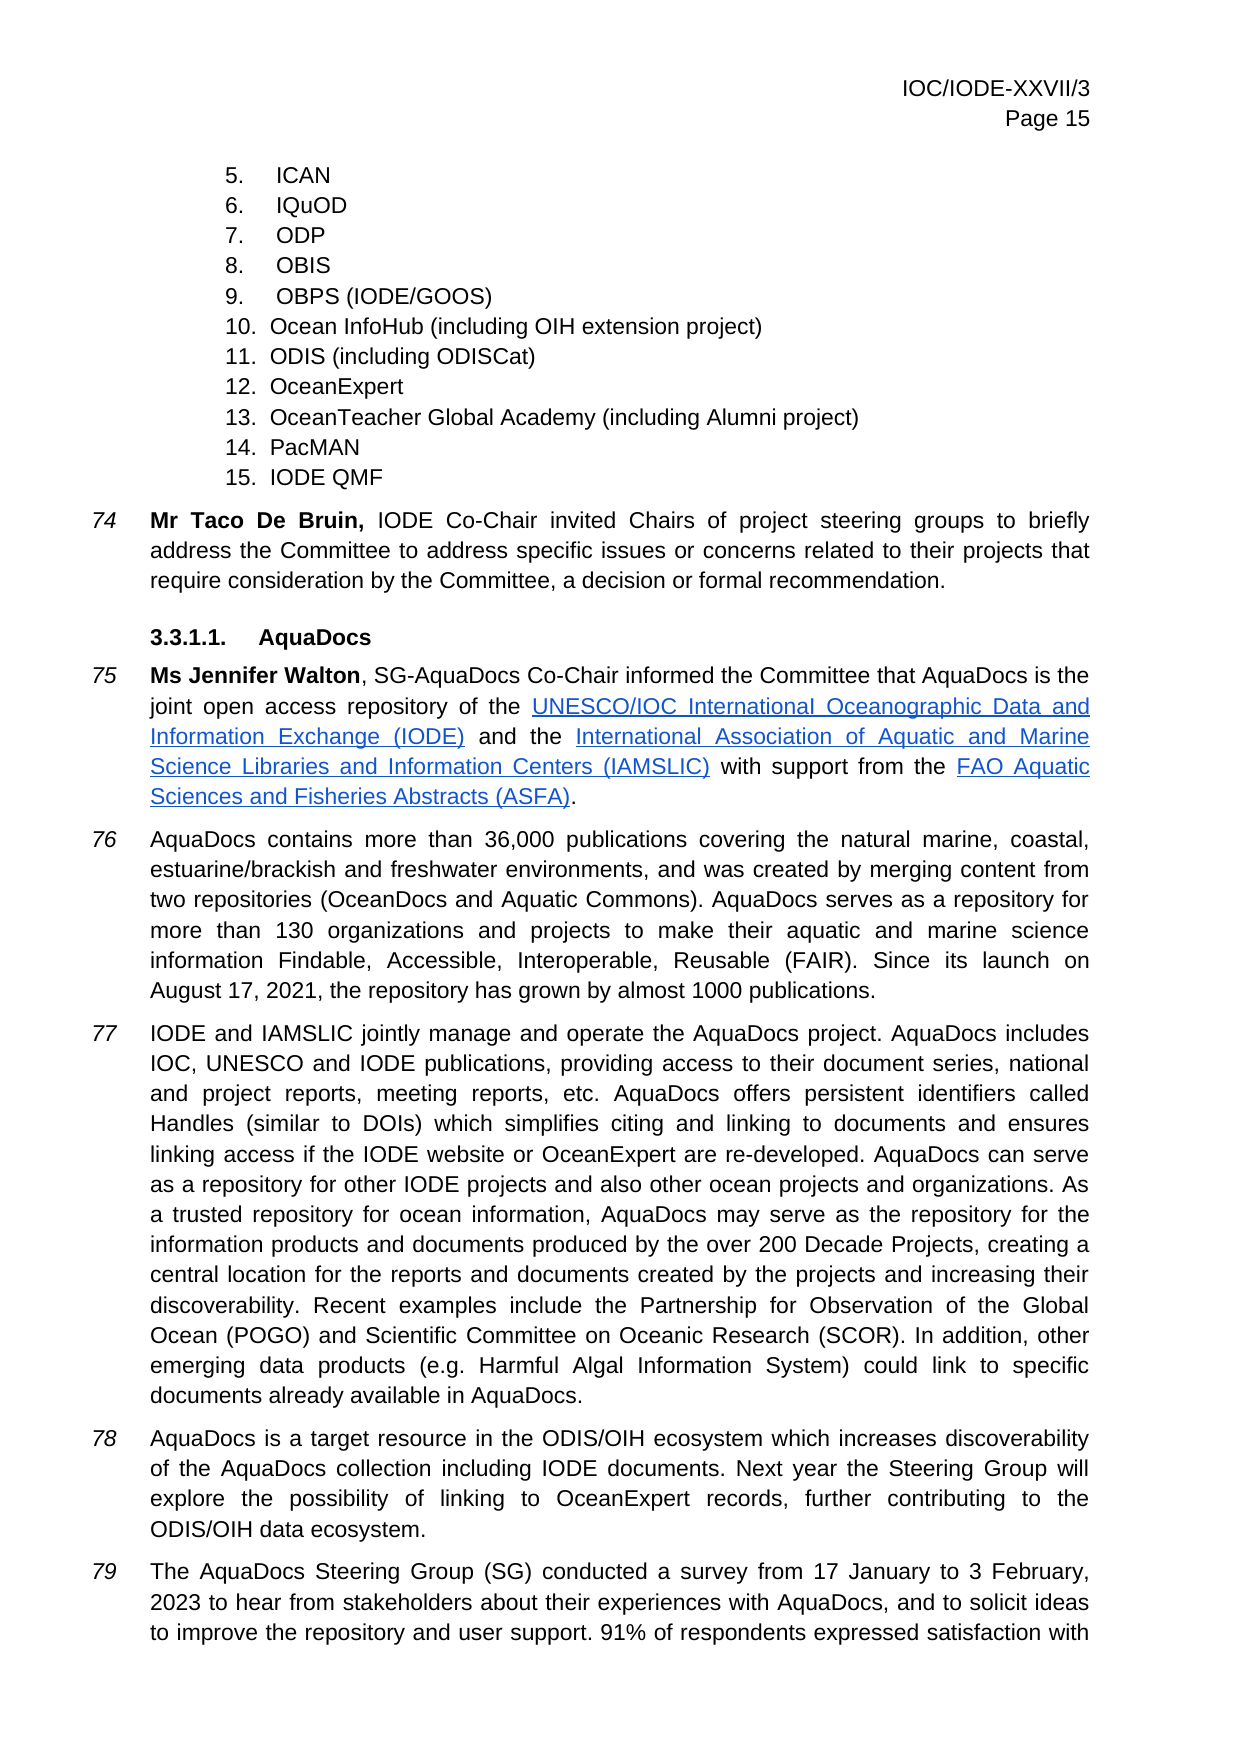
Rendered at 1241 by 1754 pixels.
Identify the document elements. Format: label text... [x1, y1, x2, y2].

text AquaDocs is a target resource in the ODIS/OIH ecosystem which increases discoverability of the AquaDocs collection including IODE documents. Next year the Steering Group will explore the possibility of linking to OceanExpert records, further contributing to the ODIS/OIH data ecosystem. [91, 1425, 1090, 1542]
text 3.3.1.1. AquaDocs [150, 623, 1090, 650]
text 8. OBIS [225, 252, 1090, 279]
text AquaDocs contains more than 36,000 publications covering the natural marine, coastal, estuarine/brackish and freshwater environments, and was created by merging content from two repositories (OceanDocs and Aquatic Commons). AquaDocs serves as a repository for more than 130 organizations and projects to make their aquatic and marine science information Findable, Accessible, Interoperable, Reusable (FAIR). Since its launch on August 17, 2021, the repository has grown by almost 1000 publications. [91, 826, 1090, 1003]
text 12. OceanExpert [225, 373, 1090, 399]
text 13. OceanTeacher Global Academy (including Alumni project) [225, 403, 1090, 430]
text 11. ODIS (including ODISCat) [225, 343, 1090, 369]
text 5. ICAN [225, 162, 1090, 188]
text 9. OBPS (IODE/GOOS) [225, 283, 1090, 309]
text 7. ODP [225, 222, 1090, 248]
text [91, 1558, 1090, 1645]
text 6. IQuOD [225, 192, 1090, 218]
text IODE and IAMSLIC jointly manage and operate the AquaDocs project. AquaDocs includes IOC, UNESCO and IODE publications, providing access to their document series, national and project reports, meeting reports, etc. AquaDocs offers persistent identifiers called Handles (similar to DOIs) which simplifies citing and linking to documents and ensures linking access if the IODE website or OceanExpert are re-developed. AquaDocs can serve as a repository for other IODE projects and also other ocean projects and organizations. As a trusted repository for ocean information, AquaDocs may serve as the repository for the information products and documents produced by the over 200 Decade Projects, creating a central location for the reports and documents created by the projects and increasing their discoverability. Recent examples include the Partnership for Observation of the Global Ocean (POGO) and Scientific Committee on Oceanic Research (SCOR). In addition, other emerging data products (e.g. Harmful Algal Information System) could link to specific documents already available in AquaDocs. [91, 1020, 1090, 1408]
text 10. Ocean InfoHub (including OIH extension project) [225, 313, 1090, 339]
text 14. PacMAN [225, 434, 1090, 460]
text 15. IODE QMF [225, 464, 1090, 490]
text Ms Jennifer Walton, SG-AquaDocs Co-Chair informed the Committee that AquaDocs is the joint open access repository of the UNESCO/IOC InternationaI Oceanographic Data and Information Exchange (IODE) and the International Association of Aquatic and Marine Science Libraries and Information Centers (IAMSLIC) with support from the FAO Aquatic Sciences and Fisheries Abstracts (ASFA). [91, 662, 1090, 809]
text Mr Taco De Bruin, IODE Co-Chair invited Chairs of project steering groups to briefly address the Committee to address specific issues or concerns related to their projects that require consideration by the Committee, a decision or formal recommendation. [91, 507, 1090, 593]
